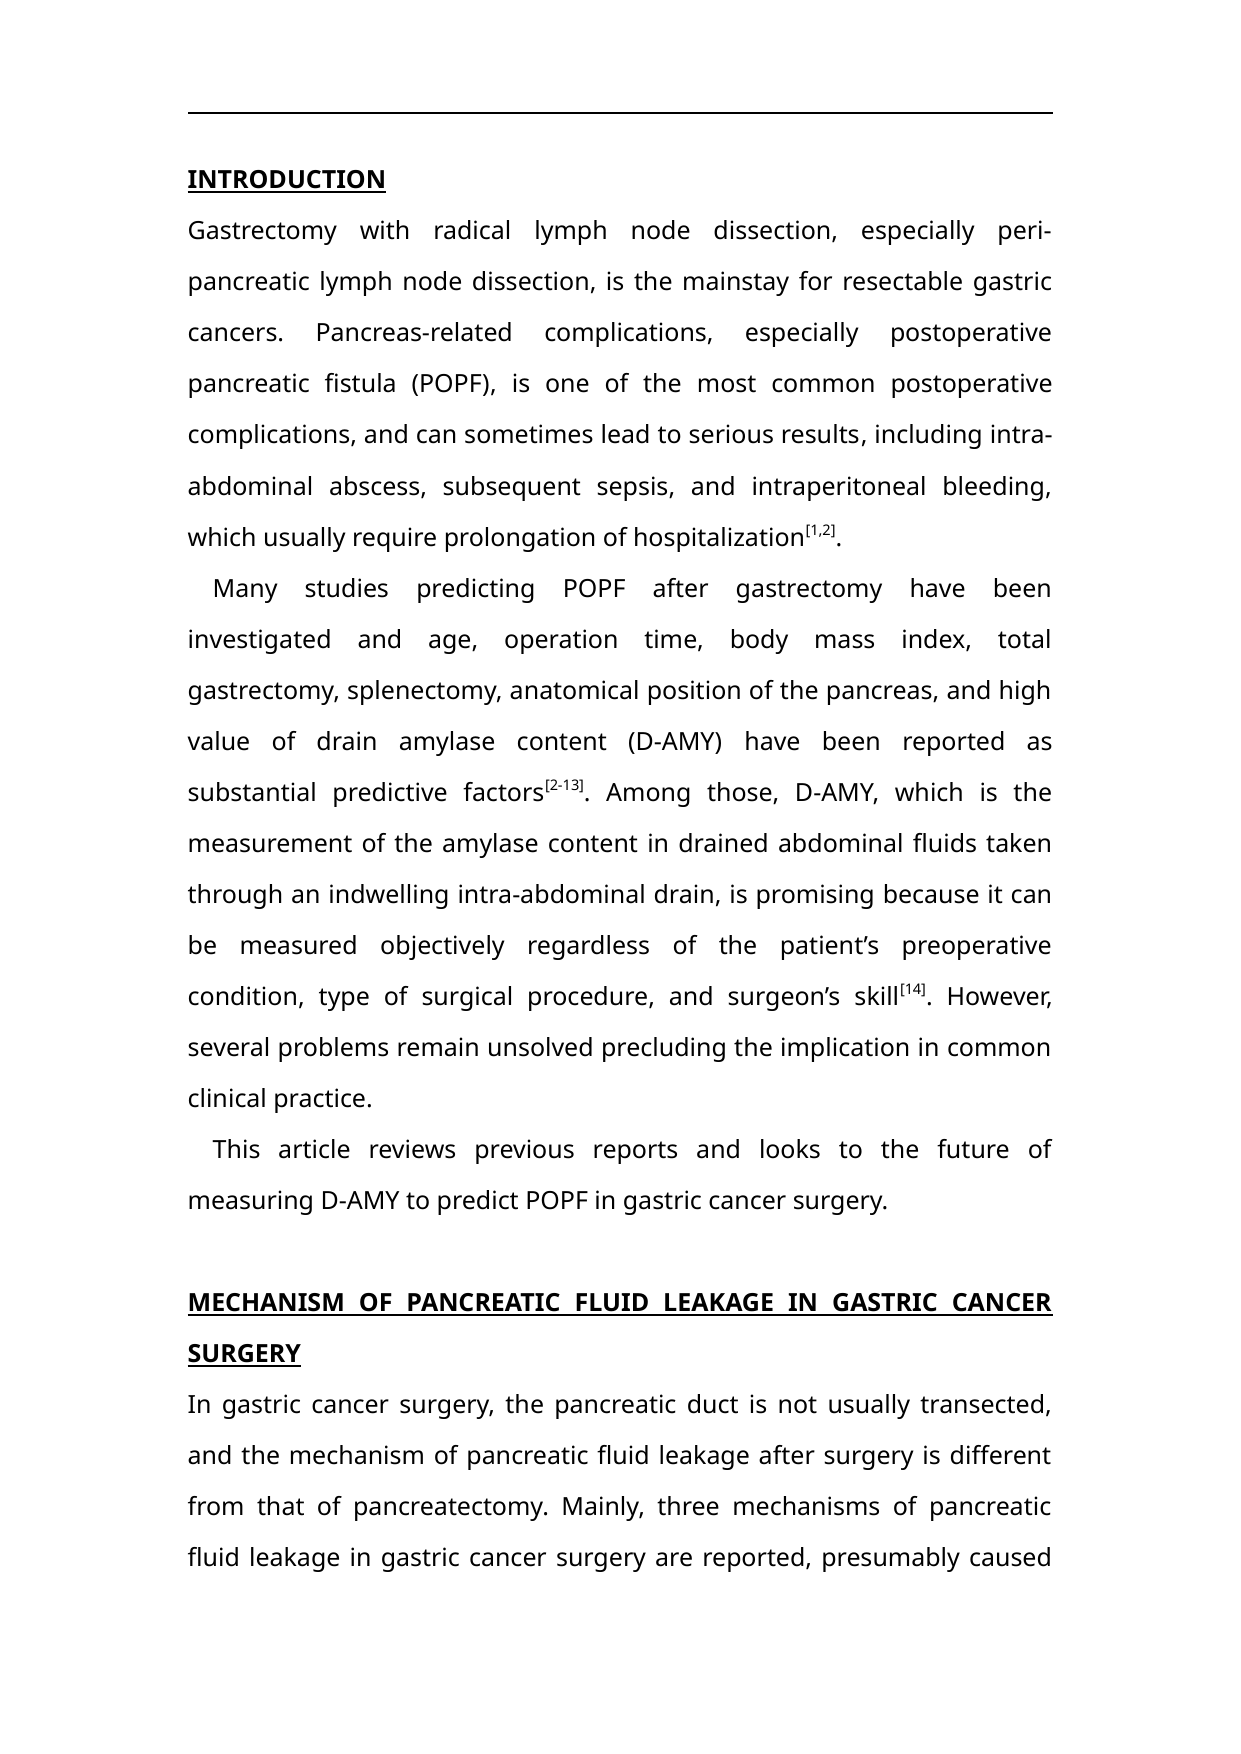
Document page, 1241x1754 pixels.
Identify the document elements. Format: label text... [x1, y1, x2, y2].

text MECHANISM OF PANCREATIC FLUID LEAKAGE IN GASTRIC CANCER SURGERY [187, 1315, 1053, 1370]
text Gastrectomy with radical lymph node dissection, especially peri-pancreatic lymph node dissection, is the mainstay for resectable gastric cancers. Pancreas-related complications, especially postoperative pancreatic fistula (POPF), is one of the most common postoperative complications, and can sometimes lead to serious results, including intra-abdominal abscess, subsequent sepsis, and intraperitoneal bleeding, which usually require prolongation of hospitalization[1,2]. [187, 213, 1053, 553]
text This article reviews previous reports and looks to the future of measuring D-AMY to predict POPF in gastric cancer surgery. [187, 1132, 1053, 1217]
text INTRODUCTION [187, 162, 1053, 196]
text Many studies predicting POPF after gastrectomy have been investigated and age, operation time, body mass index, total gastrectomy, splenectomy, anatomical position of the pancreas, and high value of drain amylase content (D-AMY) have been reported as substantial predictive factors[2-13]. Among those, D-AMY, which is the measurement of the amylase content in drained abdominal fluids taken through an indwelling intra-abdominal drain, is promising because it can be measured objectively regardless of the patient’s preoperative condition, type of surgical procedure, and surgeon’s skill[14]. However, several problems remain unsolved precluding the implication in common clinical practice. [187, 570, 1053, 1115]
text MECHANISM OF PANCREATIC FLUID LEAKAGE IN GASTRIC CANCER SURGERY [187, 1285, 1053, 1314]
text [187, 1387, 1053, 1574]
